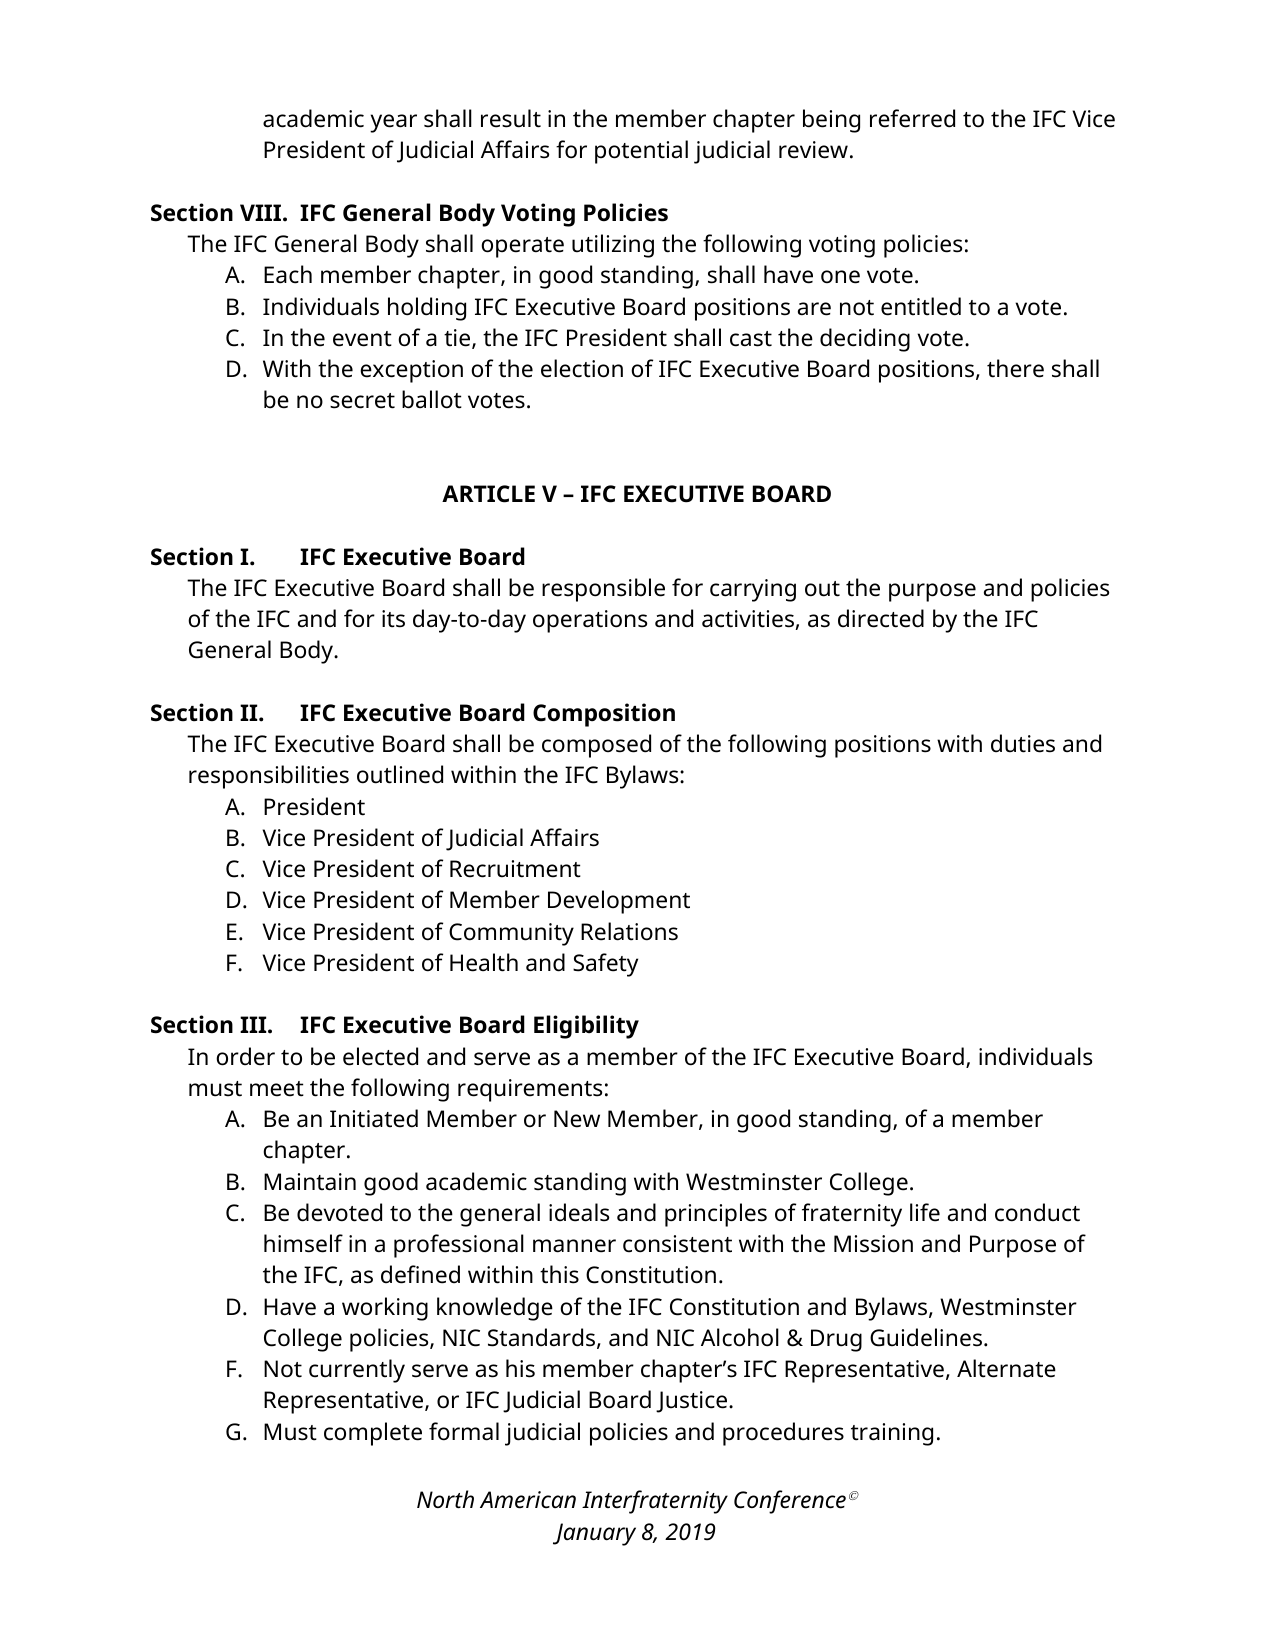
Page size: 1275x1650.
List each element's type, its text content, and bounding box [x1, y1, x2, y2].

list Must complete formal judicial policies and procedures training. [225, 1416, 1125, 1447]
list With the exception of the election of IFC Executive Board positions, there shall be no secret ballot votes. [225, 353, 1125, 416]
list President [225, 791, 1125, 822]
list Vice President of Recruitment [225, 853, 1125, 884]
text In order to be elected and serve as a member of the IFC Executive Board, individuals must meet the following requirements: [187, 1041, 1125, 1103]
text Section VIII. IFC General Body Voting Policies [150, 197, 1125, 228]
list Be an Initiated Member or New Member, in good standing, of a member chapter. [225, 1103, 1125, 1166]
text Section I. IFC Executive Board [150, 541, 1125, 572]
text Section III. IFC Executive Board Eligibility [150, 1009, 1125, 1041]
text Section II. IFC Executive Board Composition [150, 697, 1125, 728]
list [225, 103, 1125, 166]
list Each member chapter, in good standing, shall have one vote. [225, 259, 1125, 291]
list Vice President of Member Development [225, 884, 1125, 916]
list Individuals holding IFC Executive Board positions are not entitled to a vote. [225, 291, 1125, 322]
list Vice President of Health and Safety [225, 947, 1125, 978]
list Maintain good academic standing with Westminster College. [225, 1166, 1125, 1197]
list Vice President of Community Relations [225, 916, 1125, 947]
text ARTICLE V – IFC EXECUTIVE BOARD [150, 478, 1125, 509]
list Not currently serve as his member chapter’s IFC Representative, Alternate Representative, or IFC Judicial Board Justice. [225, 1353, 1125, 1416]
text The IFC Executive Board shall be composed of the following positions with duties and responsibilities outlined within the IFC Bylaws: [187, 728, 1125, 791]
list In the event of a tie, the IFC President shall cast the deciding vote. [225, 322, 1125, 353]
list Have a working knowledge of the IFC Constitution and Bylaws, Westminster College policies, NIC Standards, and NIC Alcohol & Drug Guidelines. [225, 1291, 1125, 1353]
text The IFC General Body shall operate utilizing the following voting policies: [187, 228, 1125, 259]
text The IFC Executive Board shall be responsible for carrying out the purpose and policies of the IFC and for its day-to-day operations and activities, as directed by the IFC General Body. [187, 572, 1125, 666]
list Vice President of Judicial Affairs [225, 822, 1125, 853]
list Be devoted to the general ideals and principles of fraternity life and conduct himself in a professional manner consistent with the Mission and Purpose of the IFC, as defined within this Constitution. [225, 1197, 1125, 1291]
